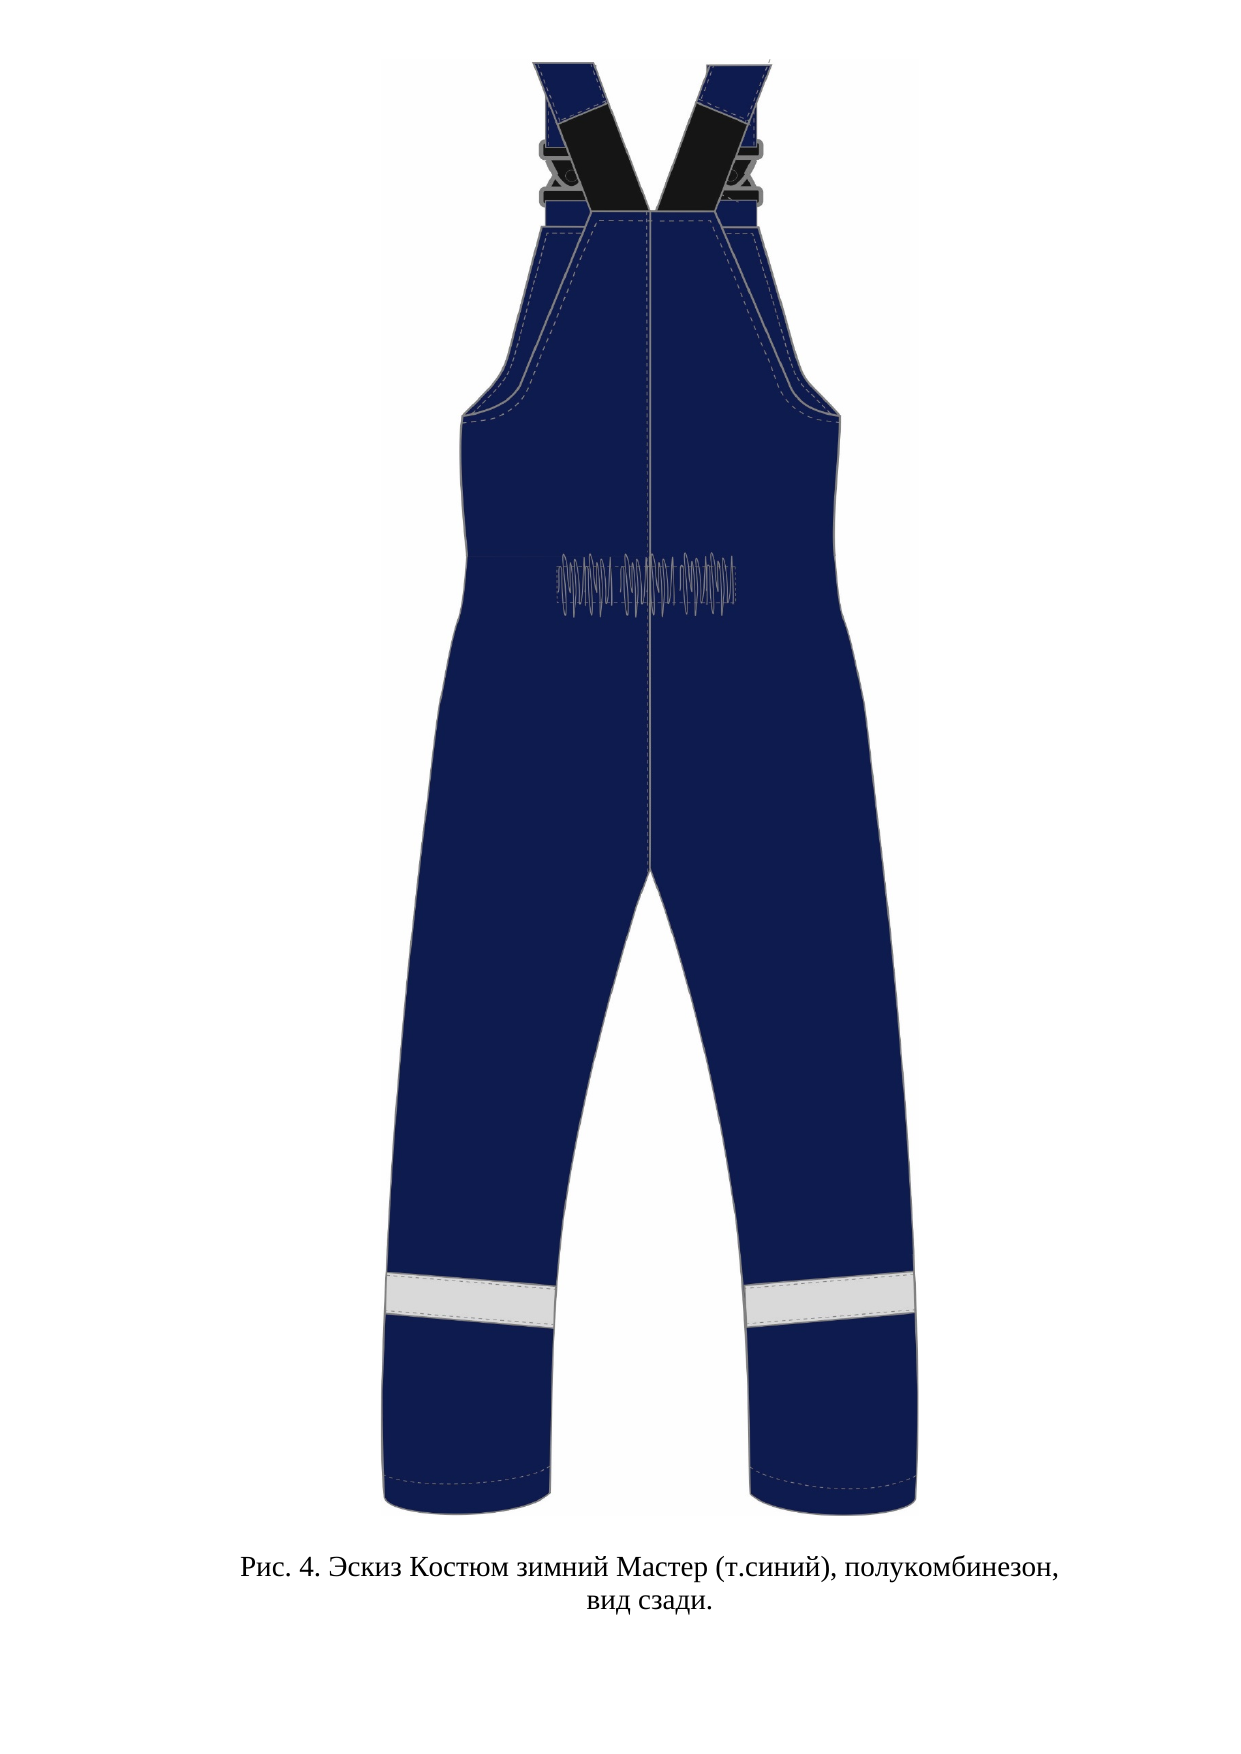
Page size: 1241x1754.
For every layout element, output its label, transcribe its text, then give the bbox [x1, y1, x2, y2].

text Рис. 4. Эскиз Костюм зимний Мастер (т.синий), полукомбинезон, [118, 1549, 1181, 1582]
picture [380, 59, 919, 1516]
text вид сзади. [118, 1582, 1181, 1616]
